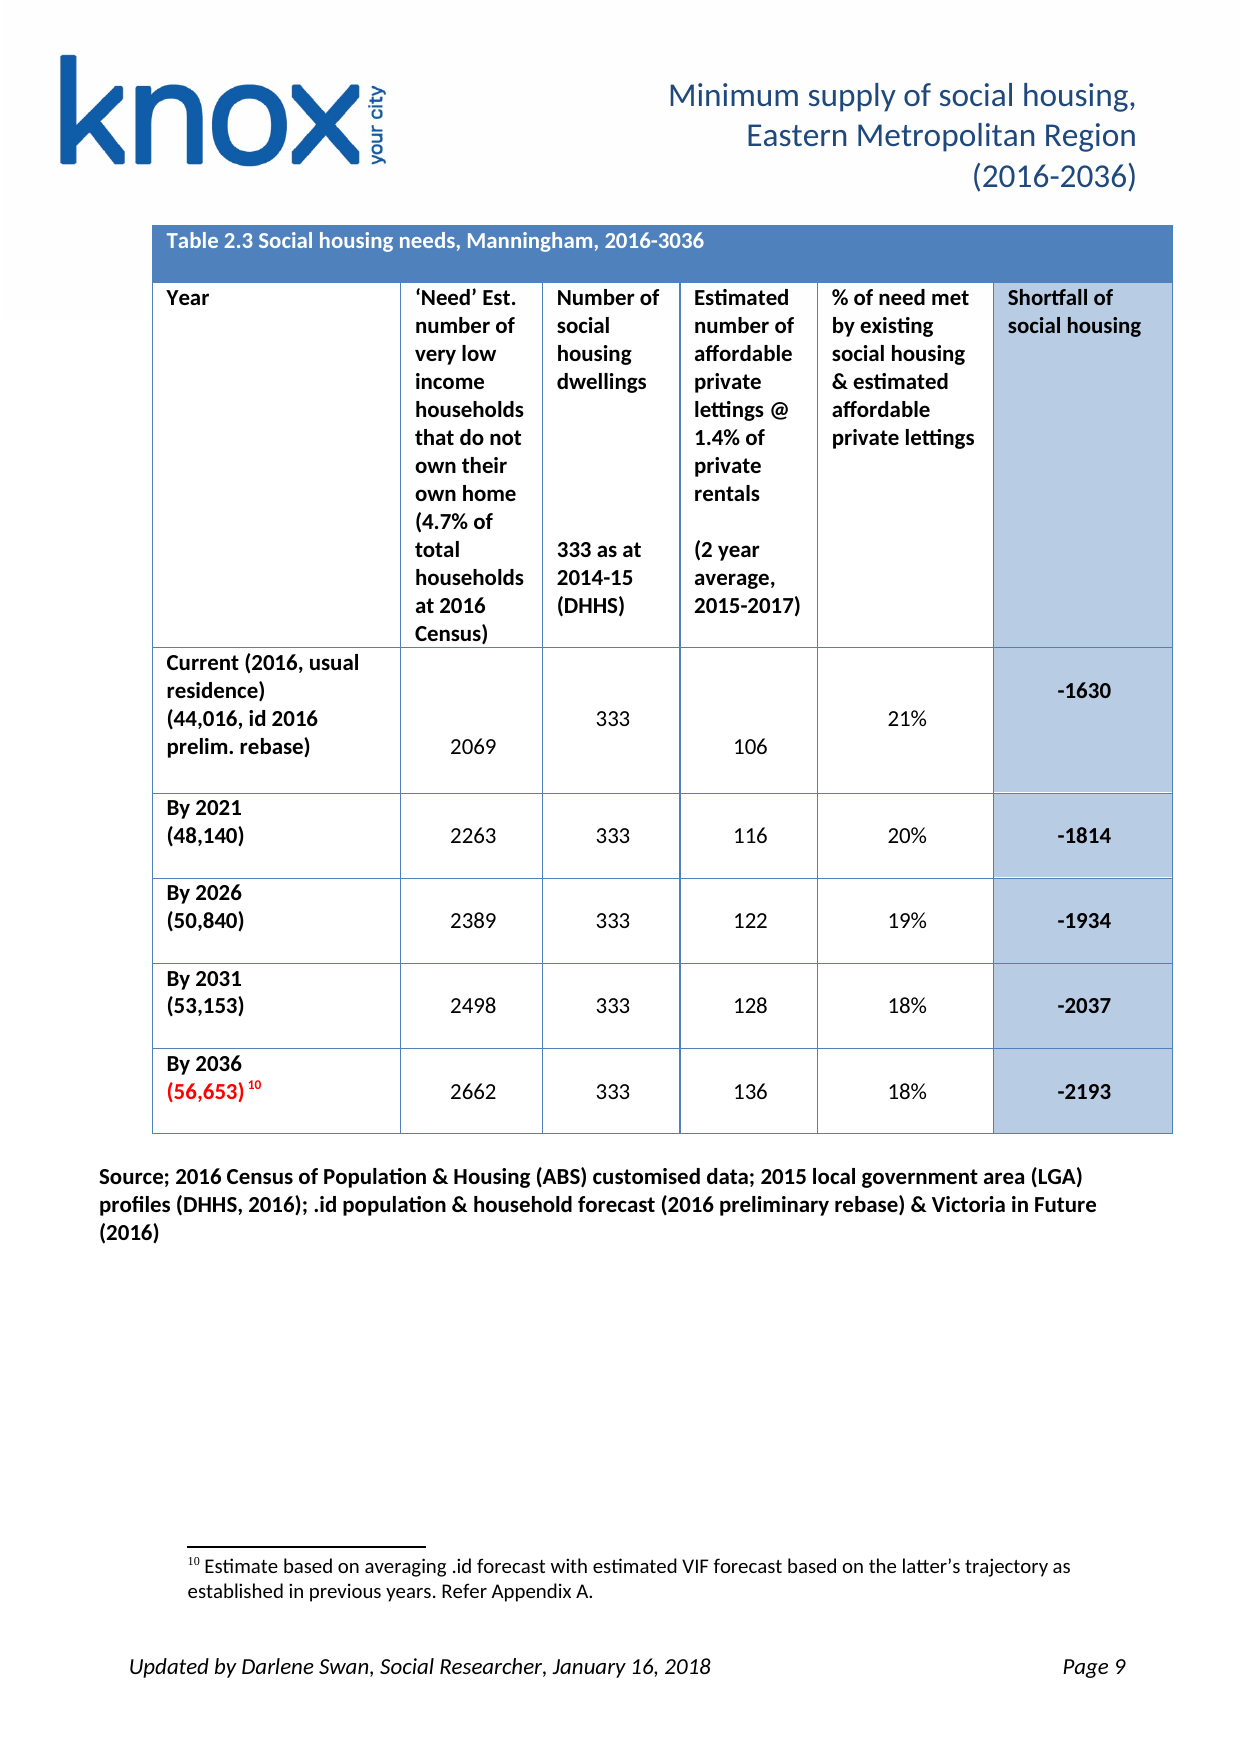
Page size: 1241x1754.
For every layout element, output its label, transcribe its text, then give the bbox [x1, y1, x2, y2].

table_cell 333 [543, 648, 679, 792]
table_cell 2263 [401, 794, 542, 877]
table_cell Current (2016, usual residence) (44,016, id 2016 prelim. rebase) [153, 648, 400, 792]
table_cell 18% [818, 964, 993, 1048]
table_cell 128 [681, 964, 817, 1048]
table_cell -2193 [994, 1049, 1172, 1133]
table_cell 122 [681, 879, 817, 963]
picture [2, 0, 1241, 320]
table_cell % of need met by existing social housing & estimated affordable private lettings [818, 283, 993, 647]
text Source; 2016 Census of Population & Housing (ABS) customised data; 2015 local government area (LGA) profiles (DHHS, 2016); .id population & household forecast (2016 preliminary rebase) & Victoria in Future (2016) [99, 1162, 1137, 1246]
table_cell 2389 [401, 879, 542, 963]
table_cell 333 [543, 964, 679, 1048]
table_cell 2662 [401, 1049, 542, 1133]
table_cell By 2026 (50,840) [153, 879, 400, 963]
table_cell -1934 [994, 879, 1172, 963]
table_cell 333 [543, 794, 679, 877]
table_cell By 2036 (56,653) [153, 1049, 400, 1133]
table_cell ‘Need’ Est. number of very low income households that do not own their own home (4.7% of total households at 2016 Census) [401, 283, 542, 647]
table_cell 333 [543, 879, 679, 963]
table_cell 20% [818, 794, 993, 877]
table_cell By 2021 (48,140) [153, 794, 400, 877]
table_cell -2037 [994, 964, 1172, 1048]
table_cell Number of social housing dwellings 333 as at 2014-15 (DHHS) [543, 283, 679, 647]
table_cell 2069 [401, 648, 542, 792]
table_cell -1814 [994, 794, 1172, 877]
table_cell Estimated number of affordable private lettings @ 1.4% of private rentals (2 year average, 2015-2017) [681, 283, 817, 647]
table_cell -1630 [994, 648, 1172, 792]
table_cell 116 [681, 794, 817, 877]
table_cell 18% [818, 1049, 993, 1133]
table_cell 333 [543, 1049, 679, 1133]
table_cell 2498 [401, 964, 542, 1048]
table_cell 136 [681, 1049, 817, 1133]
table_cell 19% [818, 879, 993, 963]
table_cell Year [153, 283, 400, 647]
table_header Table 2.3 Social housing needs, Manningham, 2016-3036 [153, 226, 1172, 282]
table_cell 106 [681, 648, 817, 792]
table_cell Shortfall of social housing [994, 283, 1172, 647]
table_cell By 2031 (53,153) [153, 964, 400, 1048]
table_cell 21% [818, 648, 993, 792]
